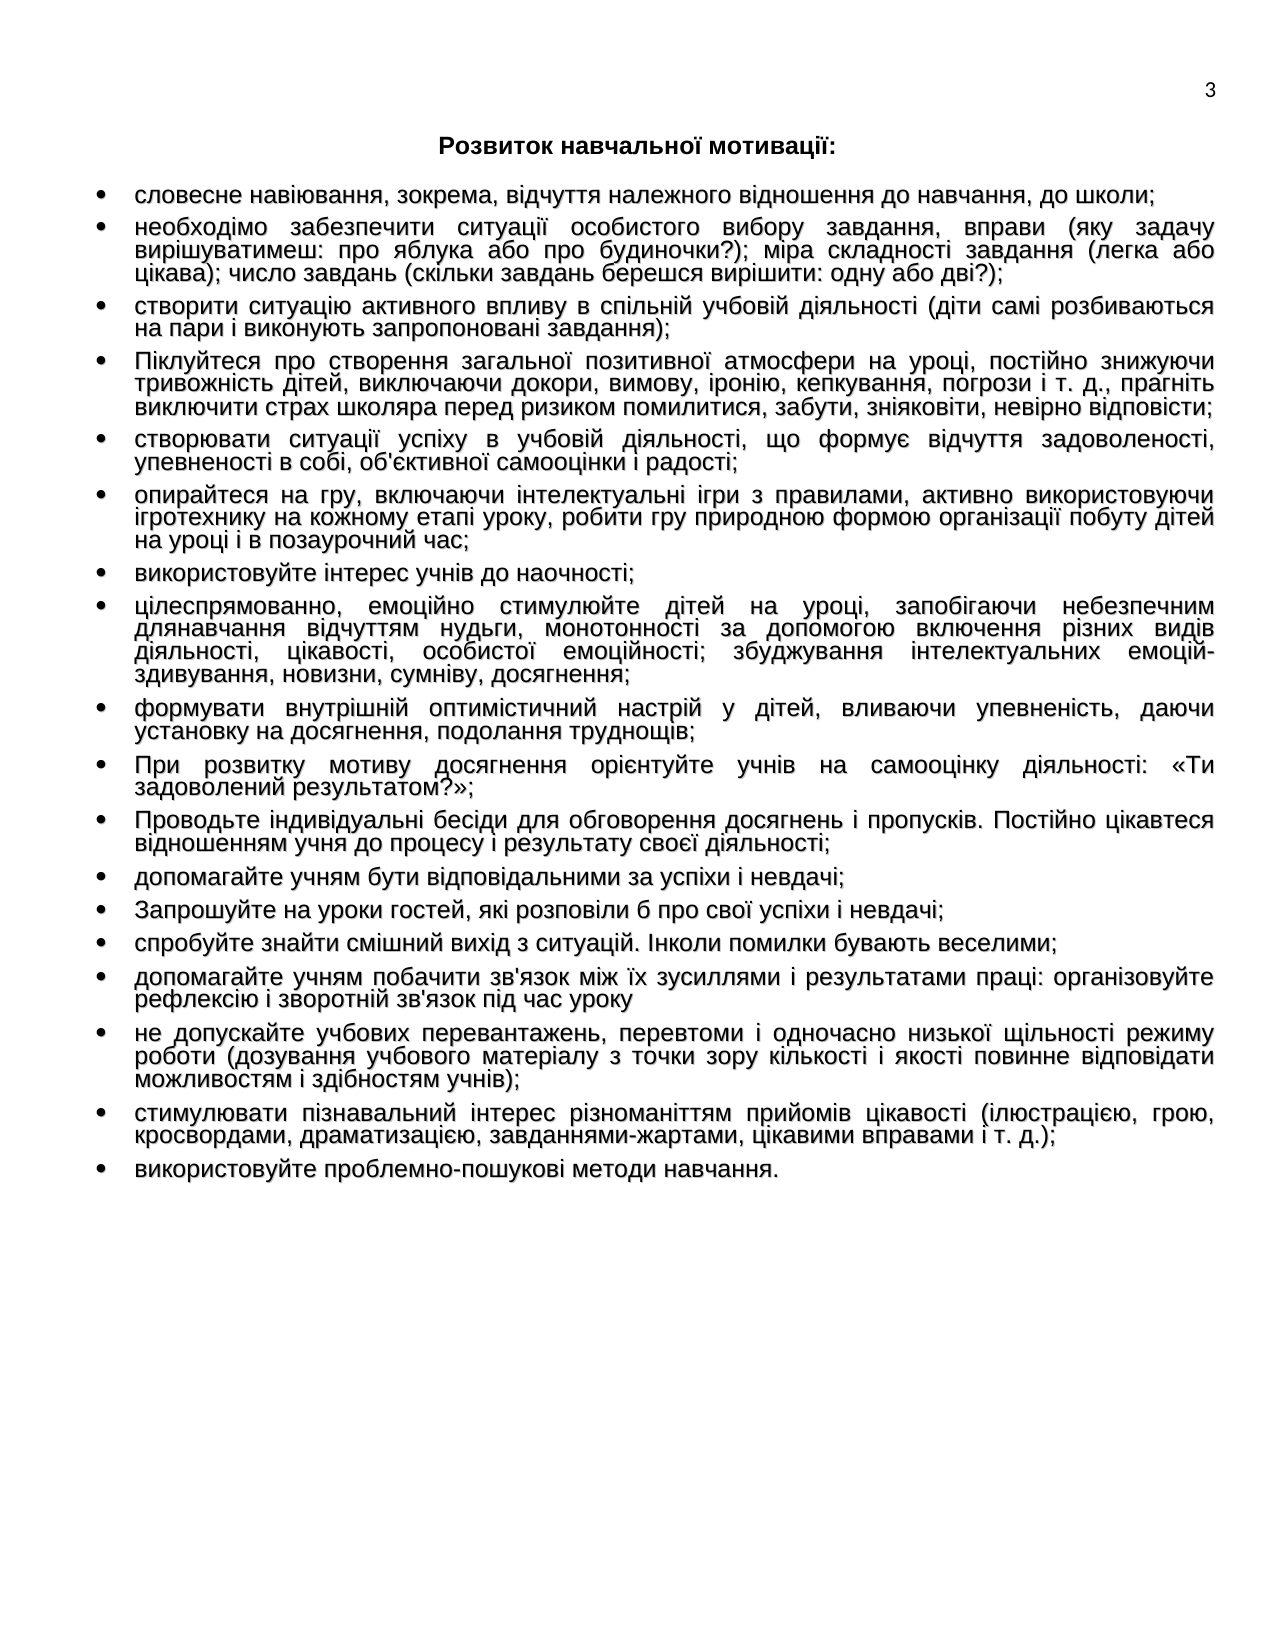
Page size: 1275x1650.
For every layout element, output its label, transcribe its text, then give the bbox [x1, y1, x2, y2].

list опирайтеся на гру, включаючи інтелектуальні ігри з правилами, активно використовуючи ігротехнику на кожному етапі уроку, робити гру природною формою організації побуту дітей на уроці і в позаурочний час; [97, 485, 1216, 554]
list використовуйте проблемно-пошукові методи навчання. [97, 1159, 1216, 1182]
list необходімо забезпечити ситуації особистого вибору завдання, вправи (яку задачу вирішуватимеш: про яблука або про будиночки?); міра складності завдання (легка або цікава); число завдань (скільки завдань берешся вирішити: одну або дві?); [97, 217, 1216, 286]
list стимулювати пізнавальний інтерес різноманіттям прийомів цікавості (ілюстрацією, грою, кросвордами, драматизацією, завданнями-жартами, цікавими вправами і т. д.); [97, 1103, 1216, 1149]
list не допускайте учбових перевантажень, перевтоми і одночасно низької щільності режиму роботи (дозування учбового матеріалу з точки зору кількості і якості повинне відповідати можливостям і здібностям учнів); [97, 1023, 1216, 1092]
list Запрошуйте на уроки гостей, які розповіли б про свої успіхи і невдачі; [97, 900, 1216, 923]
text Розвиток навчальної мотивації: [59, 131, 1216, 160]
list допомагайте учням бути відповідальними за успіхи і невдачі; [97, 867, 1216, 890]
list Піклуйтеся про створення загальної позитивної атмосфери на уроці, постійно знижуючи тривожність дітей, виключаючи докори, вимову, іронію, кепкування, погрози і т. д., прагніть виключити страх школяра перед ризиком помилитися, забути, зніяковіти, невірно відповісти; [97, 351, 1216, 420]
list цілеспрямованно, емоційно стимулюйте дітей на уроці, запобігаючи небезпечним длянавчання відчуттям нудьги, монотонності за допомогою включення різних видів діяльності, цікавості, особистої емоційності; збуджування інтелектуальних емоцій- здивування, новизни, сумніву, досягнення; [97, 596, 1216, 688]
list Проводьте індивідуальні бесіди для обговорення досягнень і пропусків. Постійно цікавтеся відношенням учня до процесу і результату своєї діяльності; [97, 810, 1216, 856]
list словесне навіювання, зокрема, відчуття належного відношення до навчання, до школи; [97, 185, 1216, 208]
list допомагайте учням побачити зв'язок між їх зусиллями і результатами праці: організовуйте рефлексію і зворотній зв'язок під час уроку [97, 967, 1216, 1013]
list При розвитку мотиву досягнення орієнтуйте учнів на самооцінку діяльності: «Ти задоволений результатом?»; [97, 755, 1216, 801]
list створювати ситуації успіху в учбовій діяльності, що формує відчуття задоволеності, упевненості в собі, об'єктивної самооцінки і радості; [97, 429, 1216, 476]
list спробуйте знайти смішний вихід з ситуацій. Інколи помилки бувають веселими; [97, 933, 1216, 957]
list формувати внутрішній оптимістичний настрій у дітей, вливаючи упевненість, даючи установку на досягнення, подолання труднощів; [97, 698, 1216, 744]
list створити ситуацію активного впливу в спільній учбовій діяльності (діти самі розбиваються на пари і виконують запропоновані завдання); [97, 296, 1216, 342]
list використовуйте інтерес учнів до наочності; [97, 563, 1216, 586]
